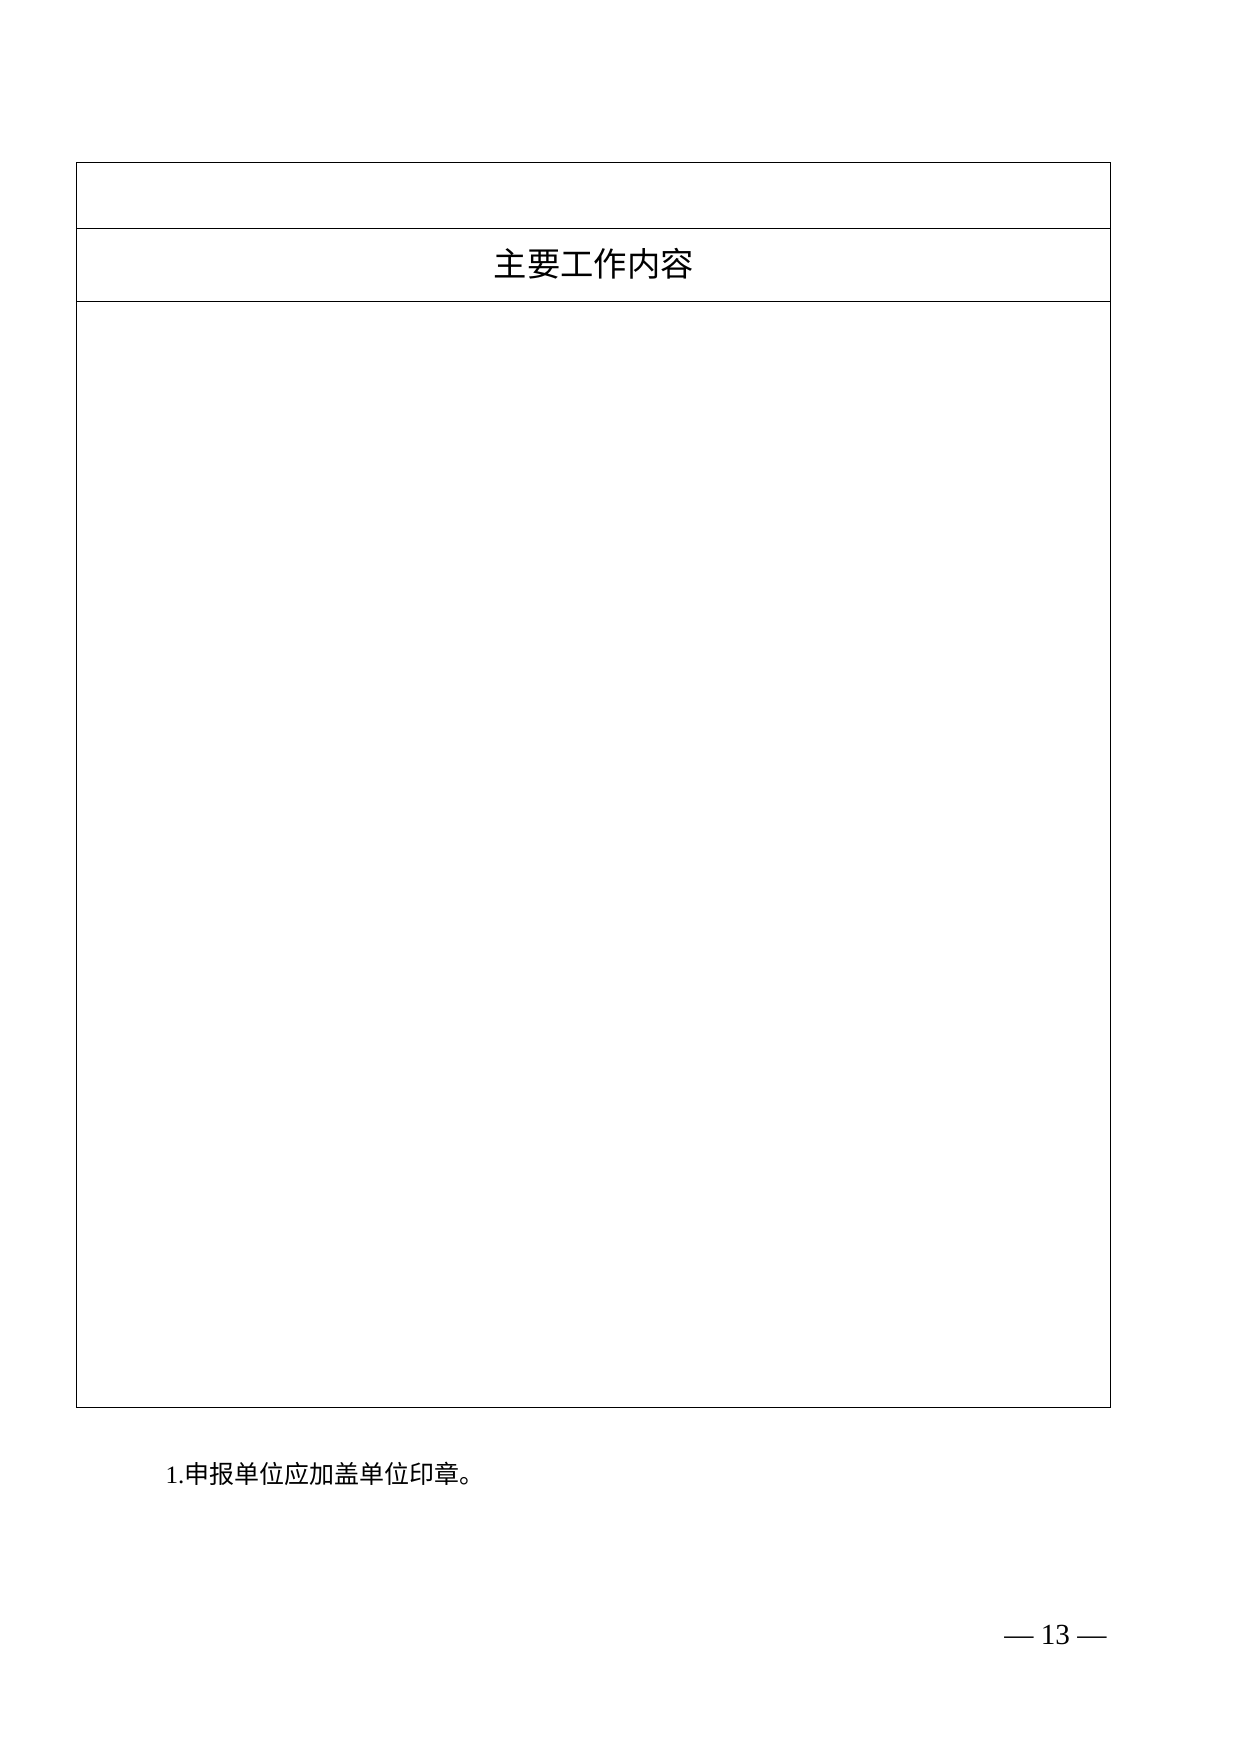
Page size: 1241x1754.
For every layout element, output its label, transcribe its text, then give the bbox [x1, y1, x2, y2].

table_cell 主要工作内容 [77, 229, 1110, 301]
text 1.申报单位应加盖单位印章。 [165, 1440, 1106, 1505]
table_cell [77, 302, 1110, 1407]
table_cell [77, 163, 1110, 228]
